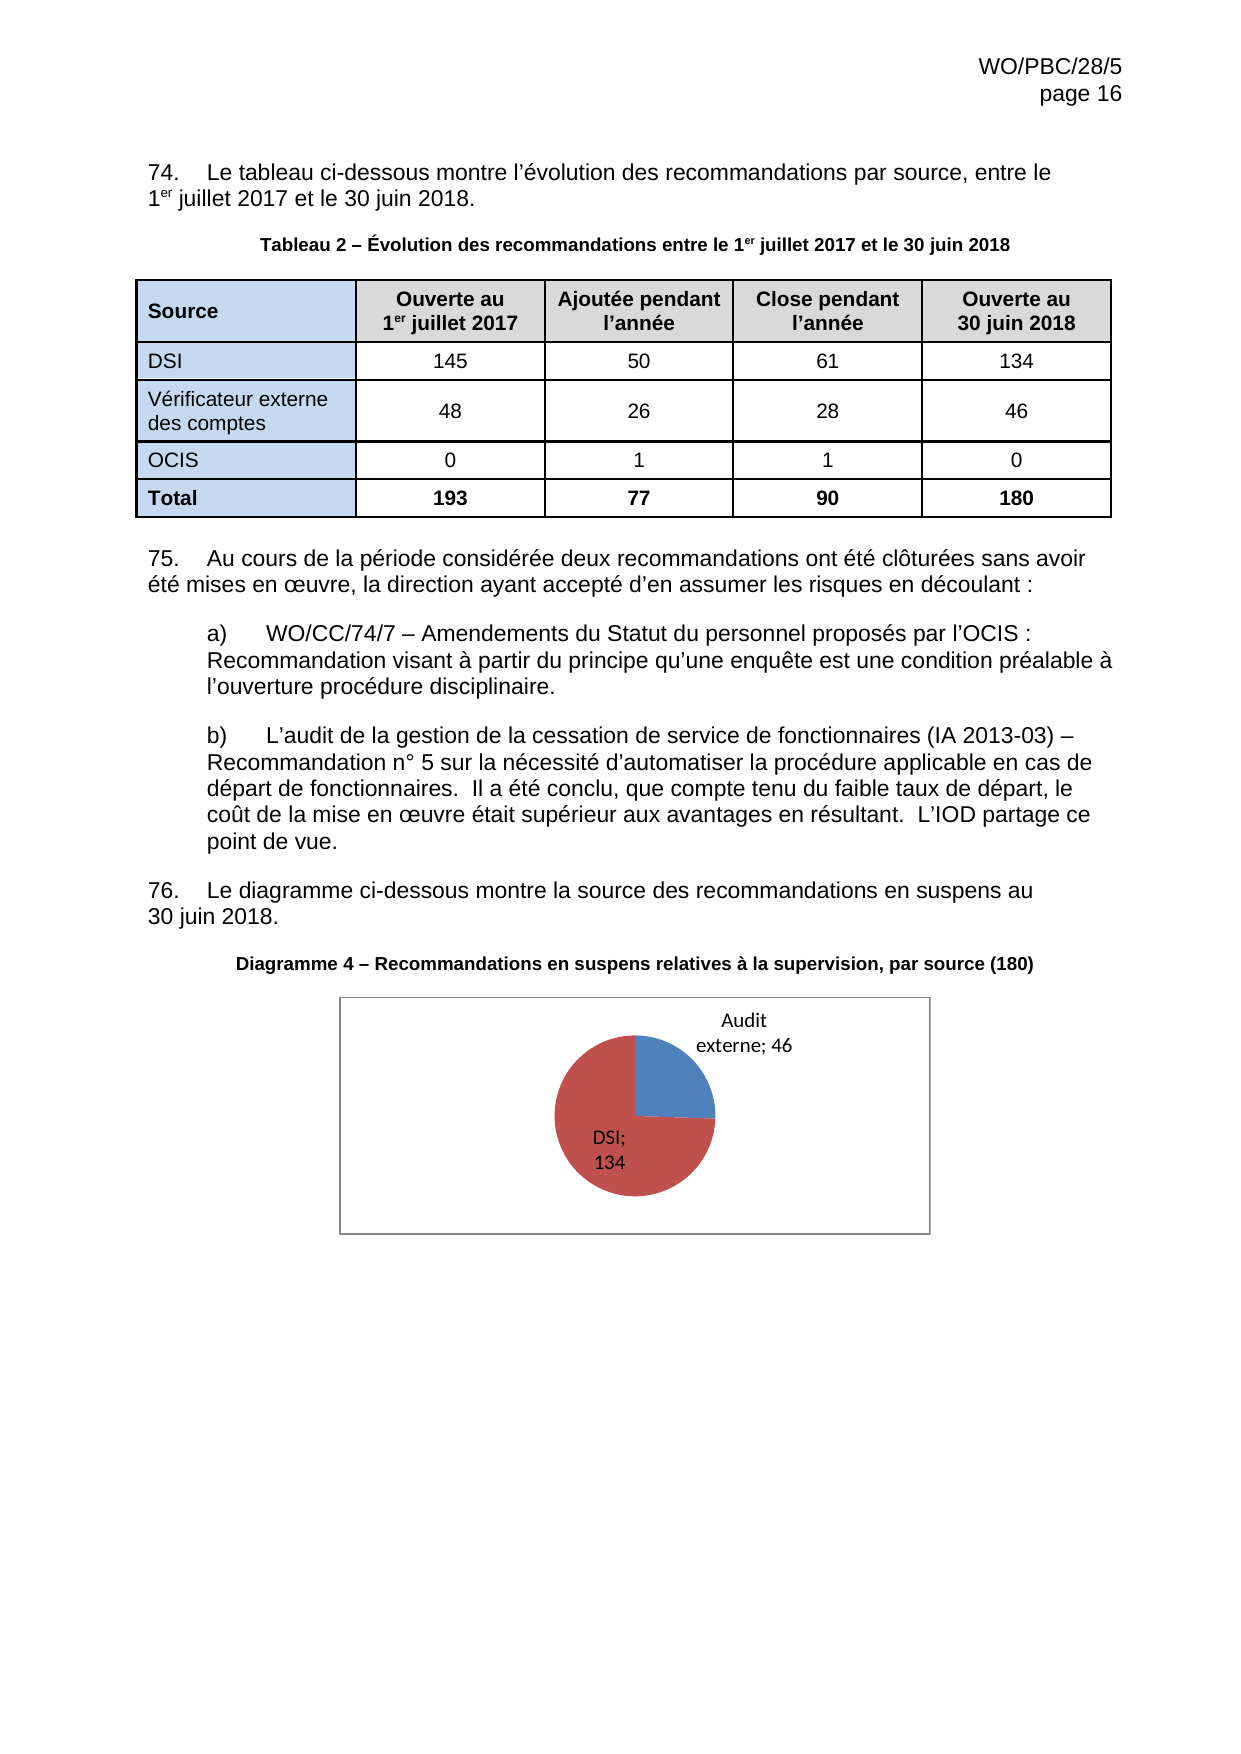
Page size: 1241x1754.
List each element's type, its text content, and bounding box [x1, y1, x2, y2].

table_header Close pendant l’année [734, 281, 921, 341]
table_cell OCIS [138, 443, 355, 478]
text Au cours de la période considérée deux recommandations ont été clôturées sans avoir été mises en œuvre, la direction ayant accepté d’en assumer les risques en découlant : [148, 544, 1122, 597]
table_cell Total [138, 480, 355, 516]
list L’audit de la gestion de la cessation de service de fonctionnaires (IA 2013-03) – Recommandation n° 5 sur la nécessité d’automatiser la procédure applicable en cas de départ de fonctionnaires. Il a été conclu, que compte tenu du faible taux de départ, le coût de la mise en œuvre était supérieur aux avantages en résultant. L’IOD partage ce point de vue. [207, 722, 1122, 854]
table_cell Vérificateur externe des comptes [138, 381, 355, 440]
table_cell 1 [734, 443, 921, 478]
table_cell 77 [546, 480, 732, 516]
table_header Ouverte au 1er juillet 2017 [357, 281, 544, 341]
table_cell DSI [138, 343, 355, 378]
table_cell 0 [357, 443, 544, 478]
table_cell 46 [923, 381, 1110, 440]
table_cell 90 [734, 480, 921, 516]
table_cell 28 [734, 381, 921, 440]
text Le tableau ci-dessous montre l’évolution des recommandations par source, entre le 1er juillet 2017 et le 30 juin 2018. [148, 158, 1122, 211]
table_cell 145 [357, 343, 544, 378]
table_header Ouverte au 30 juin 2018 [923, 281, 1110, 341]
table_cell 61 [734, 343, 921, 378]
table_header Ajoutée pendant l’année [546, 281, 732, 341]
text Le diagramme ci-dessous montre la source des recommandations en suspens au 30 juin 2018. [148, 877, 1122, 929]
table_header Source [138, 281, 355, 341]
title Tableau 2 – Évolution des recommandations entre le 1er juillet 2017 et le 30 juin 2018 [148, 234, 1122, 256]
table_cell 50 [546, 343, 732, 378]
list WO/CC/74/7 – Amendements du Statut du personnel proposés par l’OCIS : Recommandation visant à partir du principe qu’une enquête est une condition préalable à l’ouverture procédure disciplinaire. [207, 620, 1122, 699]
title Diagramme 4 – Recommandations en suspens relatives à la supervision, par source (180) [148, 952, 1122, 974]
table_cell 193 [357, 480, 544, 516]
table_cell 180 [923, 480, 1110, 516]
table_cell 1 [546, 443, 732, 478]
table_cell 26 [546, 381, 732, 440]
table_cell 0 [923, 443, 1110, 478]
table_cell 48 [357, 381, 544, 440]
table_cell 134 [923, 343, 1110, 378]
